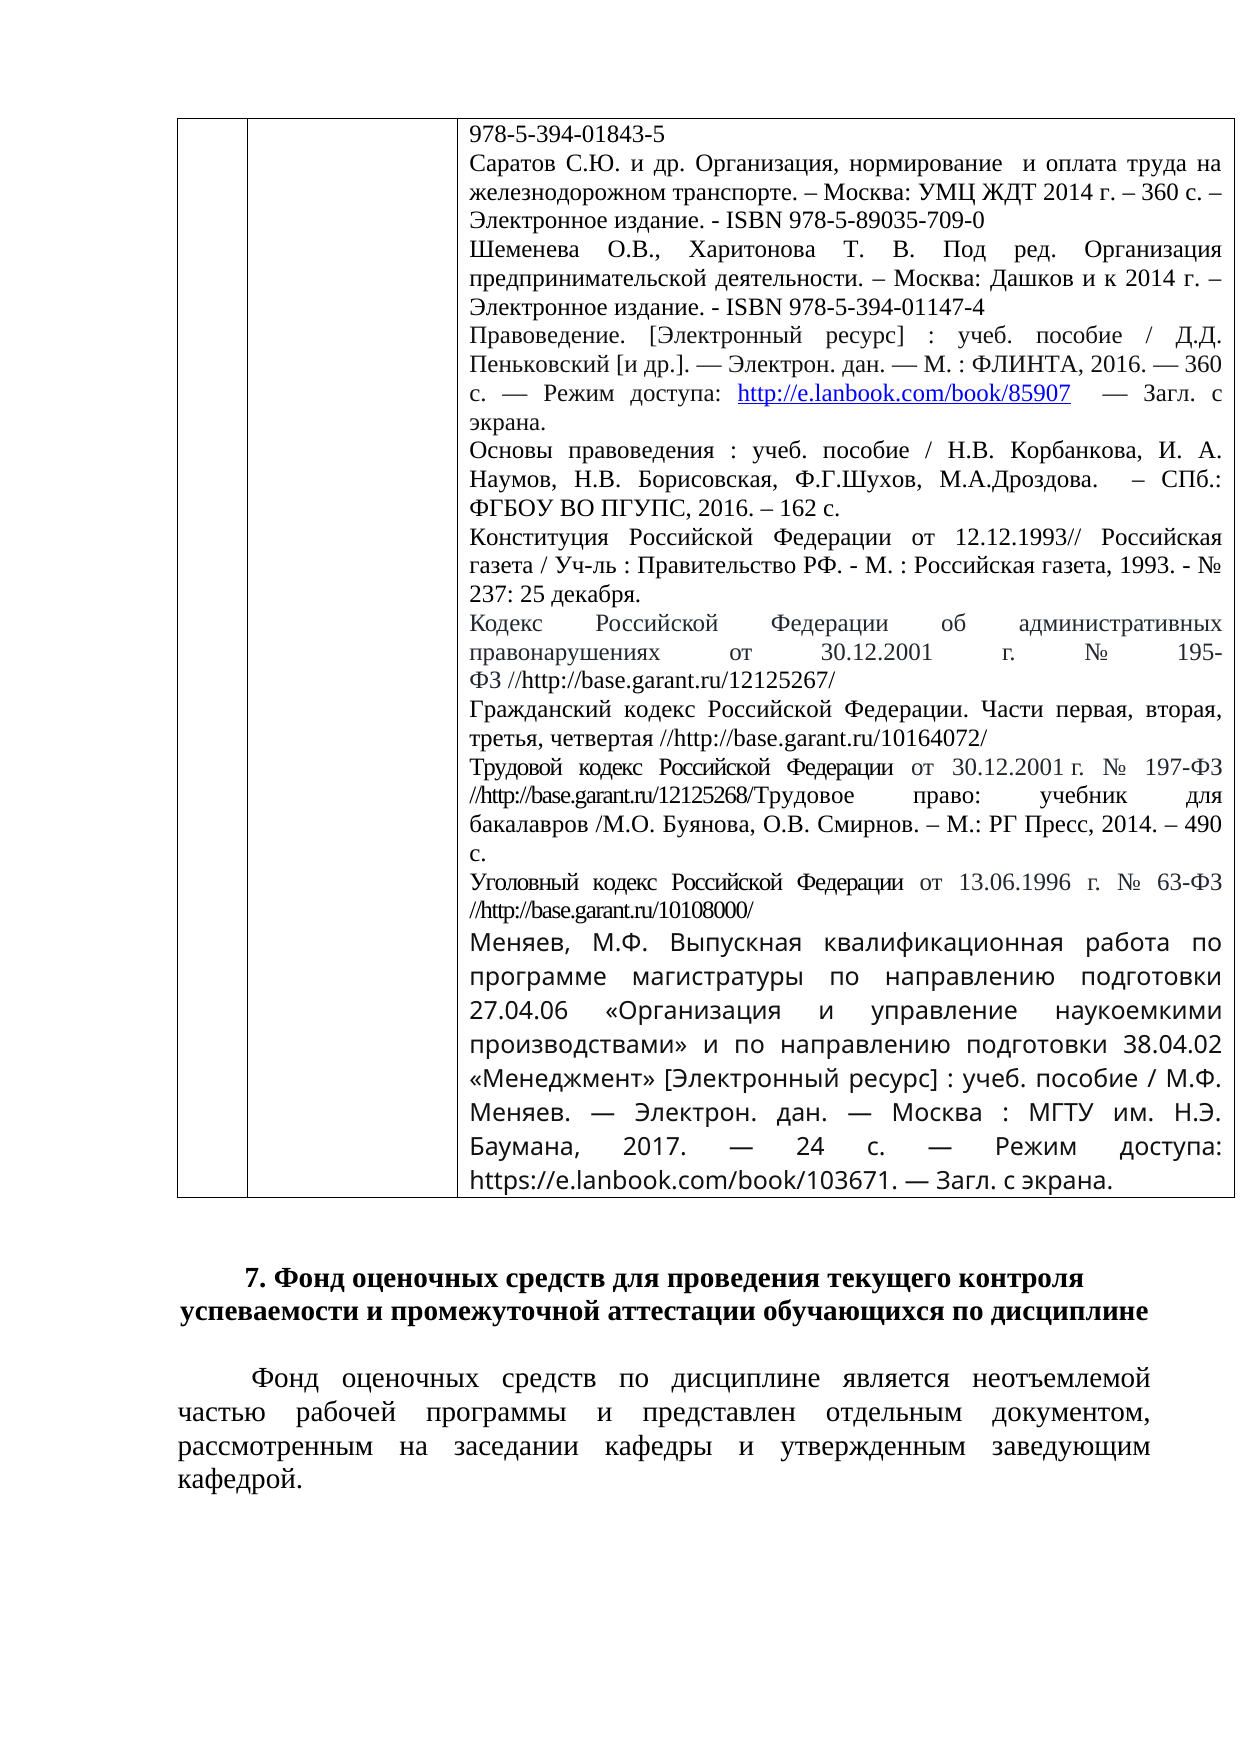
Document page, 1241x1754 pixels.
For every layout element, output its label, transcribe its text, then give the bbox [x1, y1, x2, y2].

text Фонд оценочных средств по дисциплине является неотъемлемой частью рабочей программы и представлен отдельным документом, рассмотренным на заседании кафедры и утвержденным заведующим кафедрой. [177, 1361, 1152, 1495]
text 7. Фонд оценочных средств для проведения текущего контроля успеваемости и промежуточной аттестации обучающихся по дисциплине [177, 1260, 1152, 1327]
table_cell [178, 119, 247, 1197]
table_cell [248, 119, 457, 1197]
